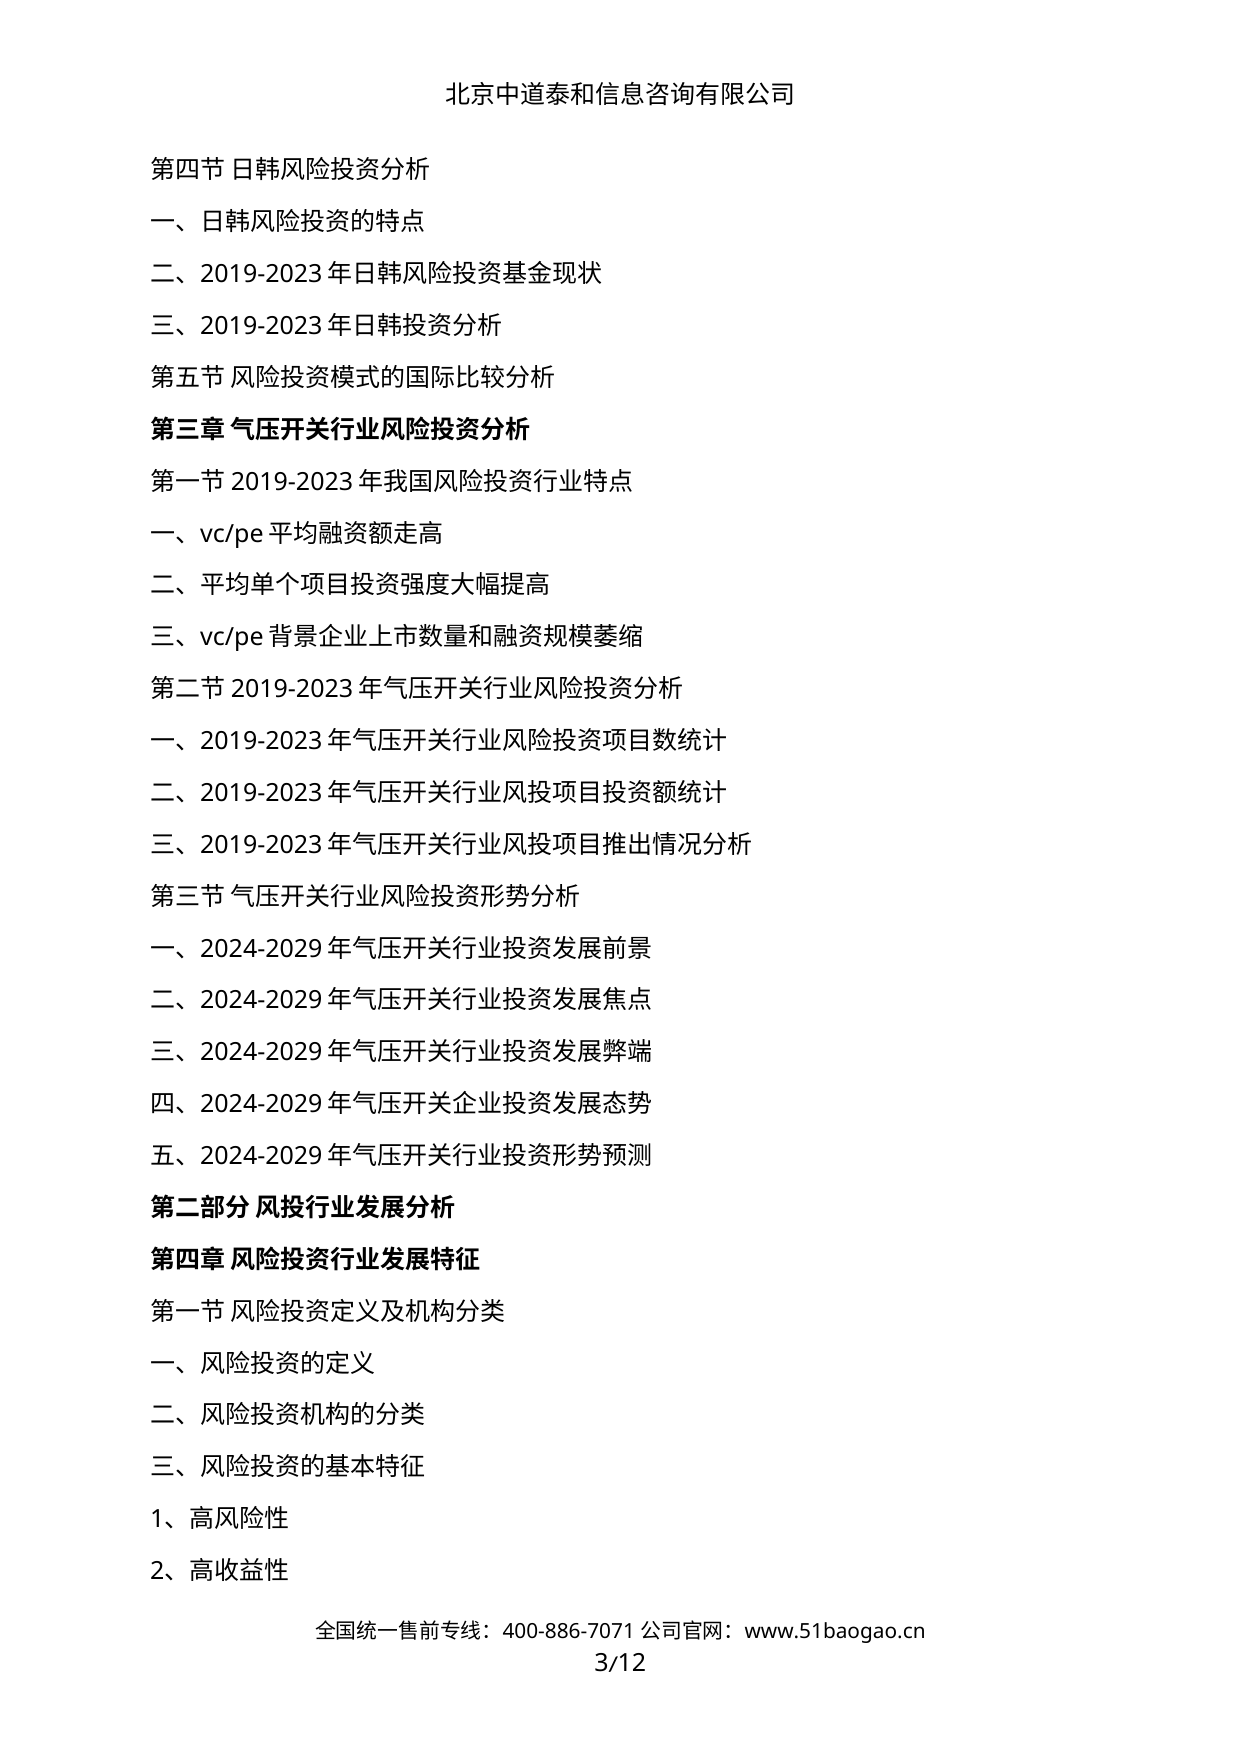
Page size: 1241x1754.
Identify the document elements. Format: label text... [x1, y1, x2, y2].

text 1、高风险性 [150, 1499, 1090, 1535]
text 四、2024-2029年气压开关企业投资发展态势 [150, 1084, 1090, 1120]
text 二、平均单个项目投资强度大幅提高 [150, 565, 1090, 601]
text 三、2024-2029年气压开关行业投资发展弊端 [150, 1032, 1090, 1068]
text 二、2024-2029年气压开关行业投资发展焦点 [150, 980, 1090, 1016]
text 五、2024-2029年气压开关行业投资形势预测 [150, 1136, 1090, 1172]
text 三、vc/pe背景企业上市数量和融资规模萎缩 [150, 617, 1090, 653]
text 一、2024-2029年气压开关行业投资发展前景 [150, 928, 1090, 964]
text 2、高收益性 [150, 1551, 1090, 1587]
text 第三章 气压开关行业风险投资分析 [150, 409, 1090, 446]
text 第二部分 风投行业发展分析 [150, 1187, 1090, 1224]
text 第一节 2019-2023年我国风险投资行业特点 [150, 461, 1090, 497]
text 一、vc/pe平均融资额走高 [150, 513, 1090, 549]
text 第五节 风险投资模式的国际比较分析 [150, 357, 1090, 394]
text 二、2019-2023年气压开关行业风投项目投资额统计 [150, 772, 1090, 809]
text 二、2019-2023年日韩风险投资基金现状 [150, 254, 1090, 290]
text 第四节 日韩风险投资分析 [150, 150, 1090, 186]
text 二、风险投资机构的分类 [150, 1395, 1090, 1431]
text 第三节 气压开关行业风险投资形势分析 [150, 876, 1090, 912]
text 第二节 2019-2023年气压开关行业风险投资分析 [150, 669, 1090, 705]
text 第一节 风险投资定义及机构分类 [150, 1291, 1090, 1327]
text 一、风险投资的定义 [150, 1343, 1090, 1379]
text 一、2019-2023年气压开关行业风险投资项目数统计 [150, 721, 1090, 757]
text 三、2019-2023年日韩投资分析 [150, 306, 1090, 342]
text 第四章 风险投资行业发展特征 [150, 1239, 1090, 1276]
text 三、风险投资的基本特征 [150, 1447, 1090, 1483]
text 一、日韩风险投资的特点 [150, 202, 1090, 238]
text 三、2019-2023年气压开关行业风投项目推出情况分析 [150, 824, 1090, 861]
